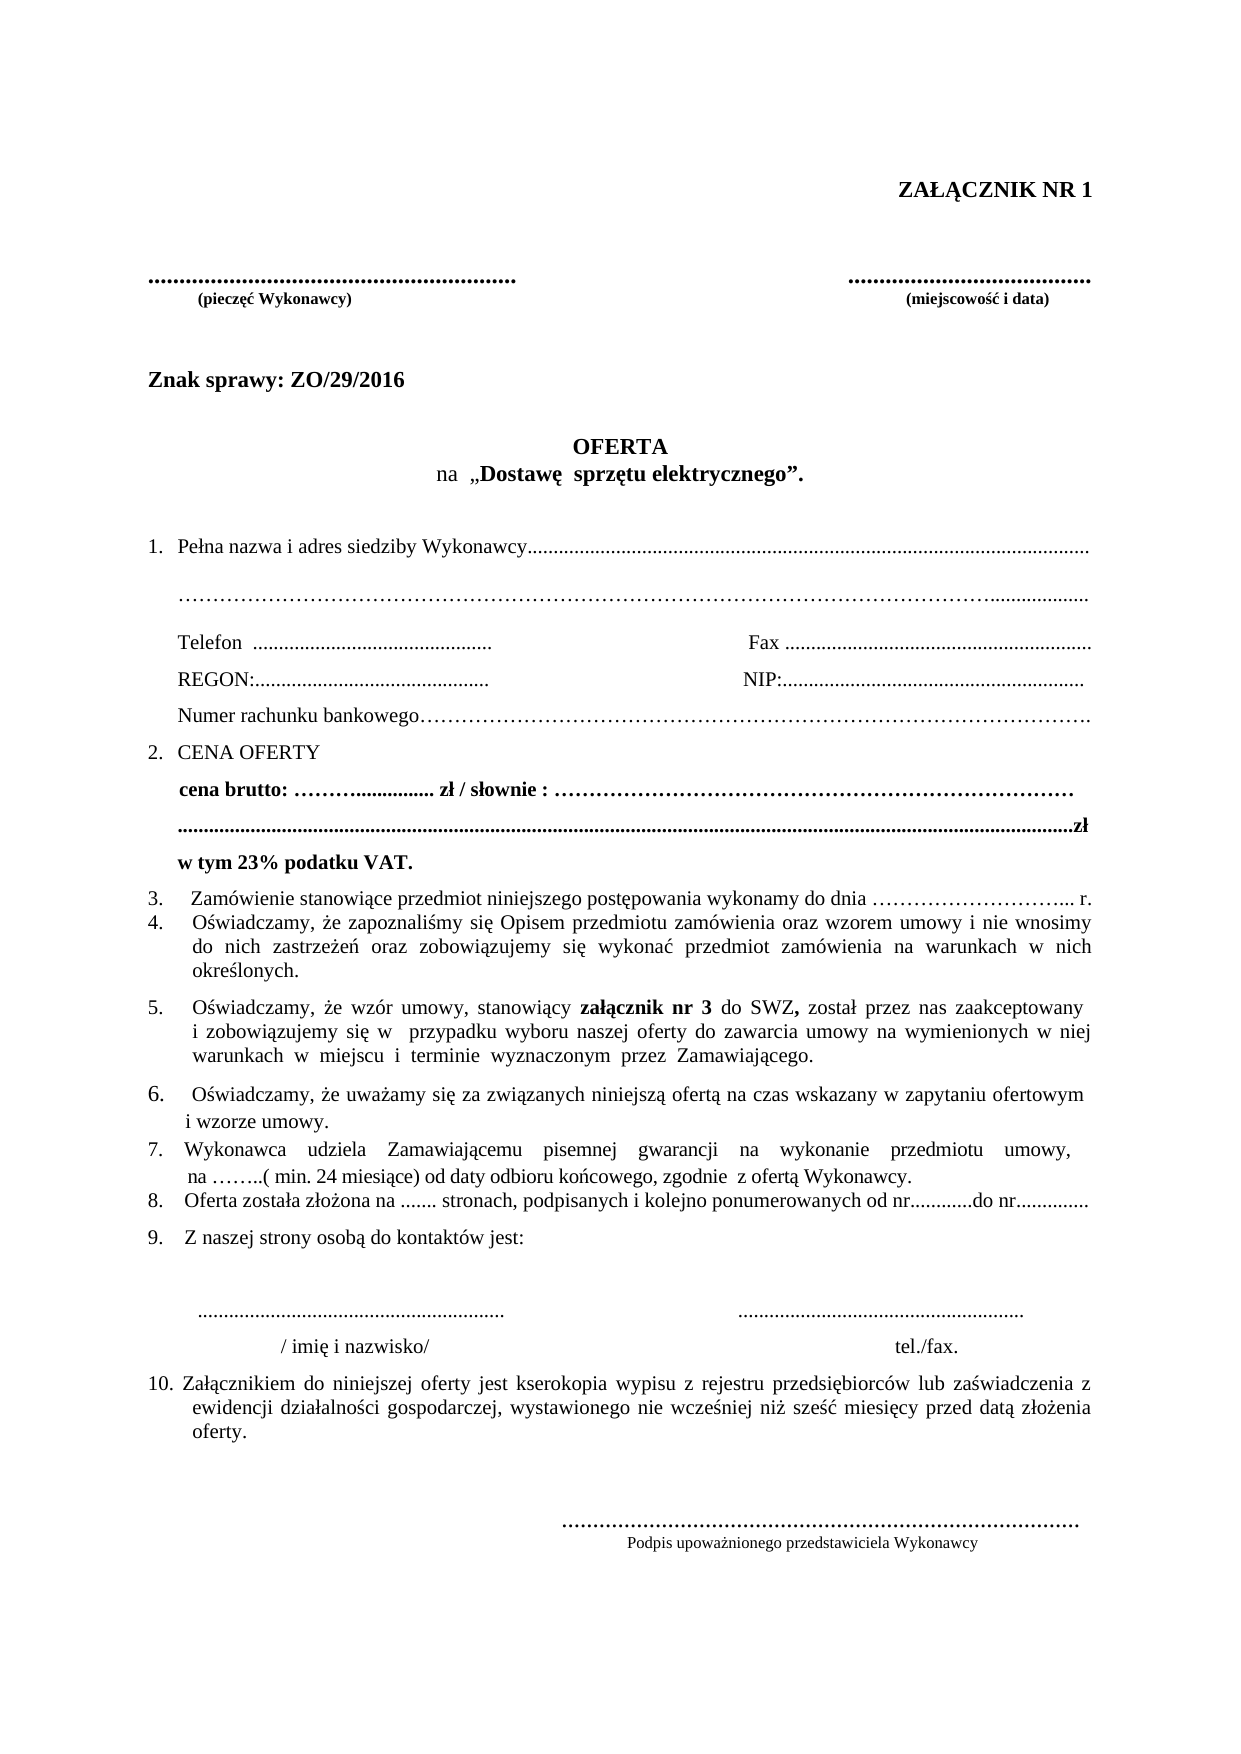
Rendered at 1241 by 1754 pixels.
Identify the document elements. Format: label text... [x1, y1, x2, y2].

text (pieczęć Wykonawcy) (miejscowość i data) [148, 289, 1093, 308]
text ........................................................... ....................................................... [192, 1298, 1093, 1322]
text Telefon .............................................. Fax ........................................................... [177, 630, 1093, 654]
text Numer rachunku bankowego……………………………………………………………………………………. [177, 703, 1093, 727]
list Oświadczamy, że uważamy się za związanych niniejszą ofertą na czas wskazany w zapytaniu ofertowym i wzorze umowy. [148, 1080, 1093, 1134]
text Podpis upoważnionego przedstawiciela Wykonawcy [148, 1532, 1093, 1552]
list Pełna nazwa i adres siedziby Wykonawcy............................................................................................................ [148, 534, 1093, 558]
text w tym 23% podatku VAT. [177, 850, 1093, 874]
text ................................................................................... [148, 1504, 1093, 1532]
list ………………………………………………………………………………………………………................... [177, 582, 1093, 606]
text ........................................................... ....................................... [148, 260, 1093, 289]
list CENA OFERTY [148, 740, 1093, 764]
list Oświadczamy, że zapoznaliśmy się Opisem przedmiotu zamówienia oraz wzorem umowy i nie wnosimy do nich zastrzeżeń oraz zobowiązujemy się wykonać przedmiot zamówienia na warunkach w nich określonych. [148, 910, 1093, 982]
text 8. Oferta została złożona na ....... stronach, podpisanych i kolejno ponumerowanych od nr............do nr.............. [148, 1188, 1093, 1212]
text cena brutto: ………............... zł / słownie : ………………………………………………………………… [148, 777, 1093, 801]
text 7. Wykonawca udziela Zamawiającemu pisemnej gwarancji na wykonanie przedmiotu umowy, na ……..( min. 24 miesiące) od daty odbioru końcowego, zgodnie z ofertą Wykonawcy. [148, 1134, 1093, 1188]
text OFERTA [148, 433, 1093, 459]
text Znak sprawy: ZO/29/2016 [148, 366, 1093, 392]
text 9. Z naszej strony osobą do kontaktów jest: [148, 1224, 1093, 1249]
text na „Dostawę sprzętu elektrycznego”. [148, 459, 1093, 486]
list Zamówienie stanowiące przedmiot niniejszego postępowania wykonamy do dnia ………………………... r. [148, 886, 1093, 910]
text ZAŁĄCZNIK NR 1 [148, 176, 1093, 203]
list Oświadczamy, że wzór umowy, stanowiący załącznik nr 3 do SWZ, został przez nas zaakceptowany i zobowiązujemy się w przypadku wyboru naszej oferty do zawarcia umowy na wymienionych w niej warunkach w miejscu i terminie wyznaczonym przez Zamawiającego. [148, 995, 1093, 1067]
text 10. Załącznikiem do niniejszej oferty jest kserokopia wypisu z rejestru przedsiębiorców lub zaświadczenia z ewidencji działalności gospodarczej, wystawionego nie wcześniej niż sześć miesięcy przed datą złożenia oferty. [148, 1371, 1093, 1443]
text / imię i nazwisko/ tel./fax. [192, 1334, 1093, 1358]
text REGON:............................................. NIP:.......................................................... [177, 667, 1093, 691]
text ............................................................................................................................................................................zł [177, 813, 1093, 837]
